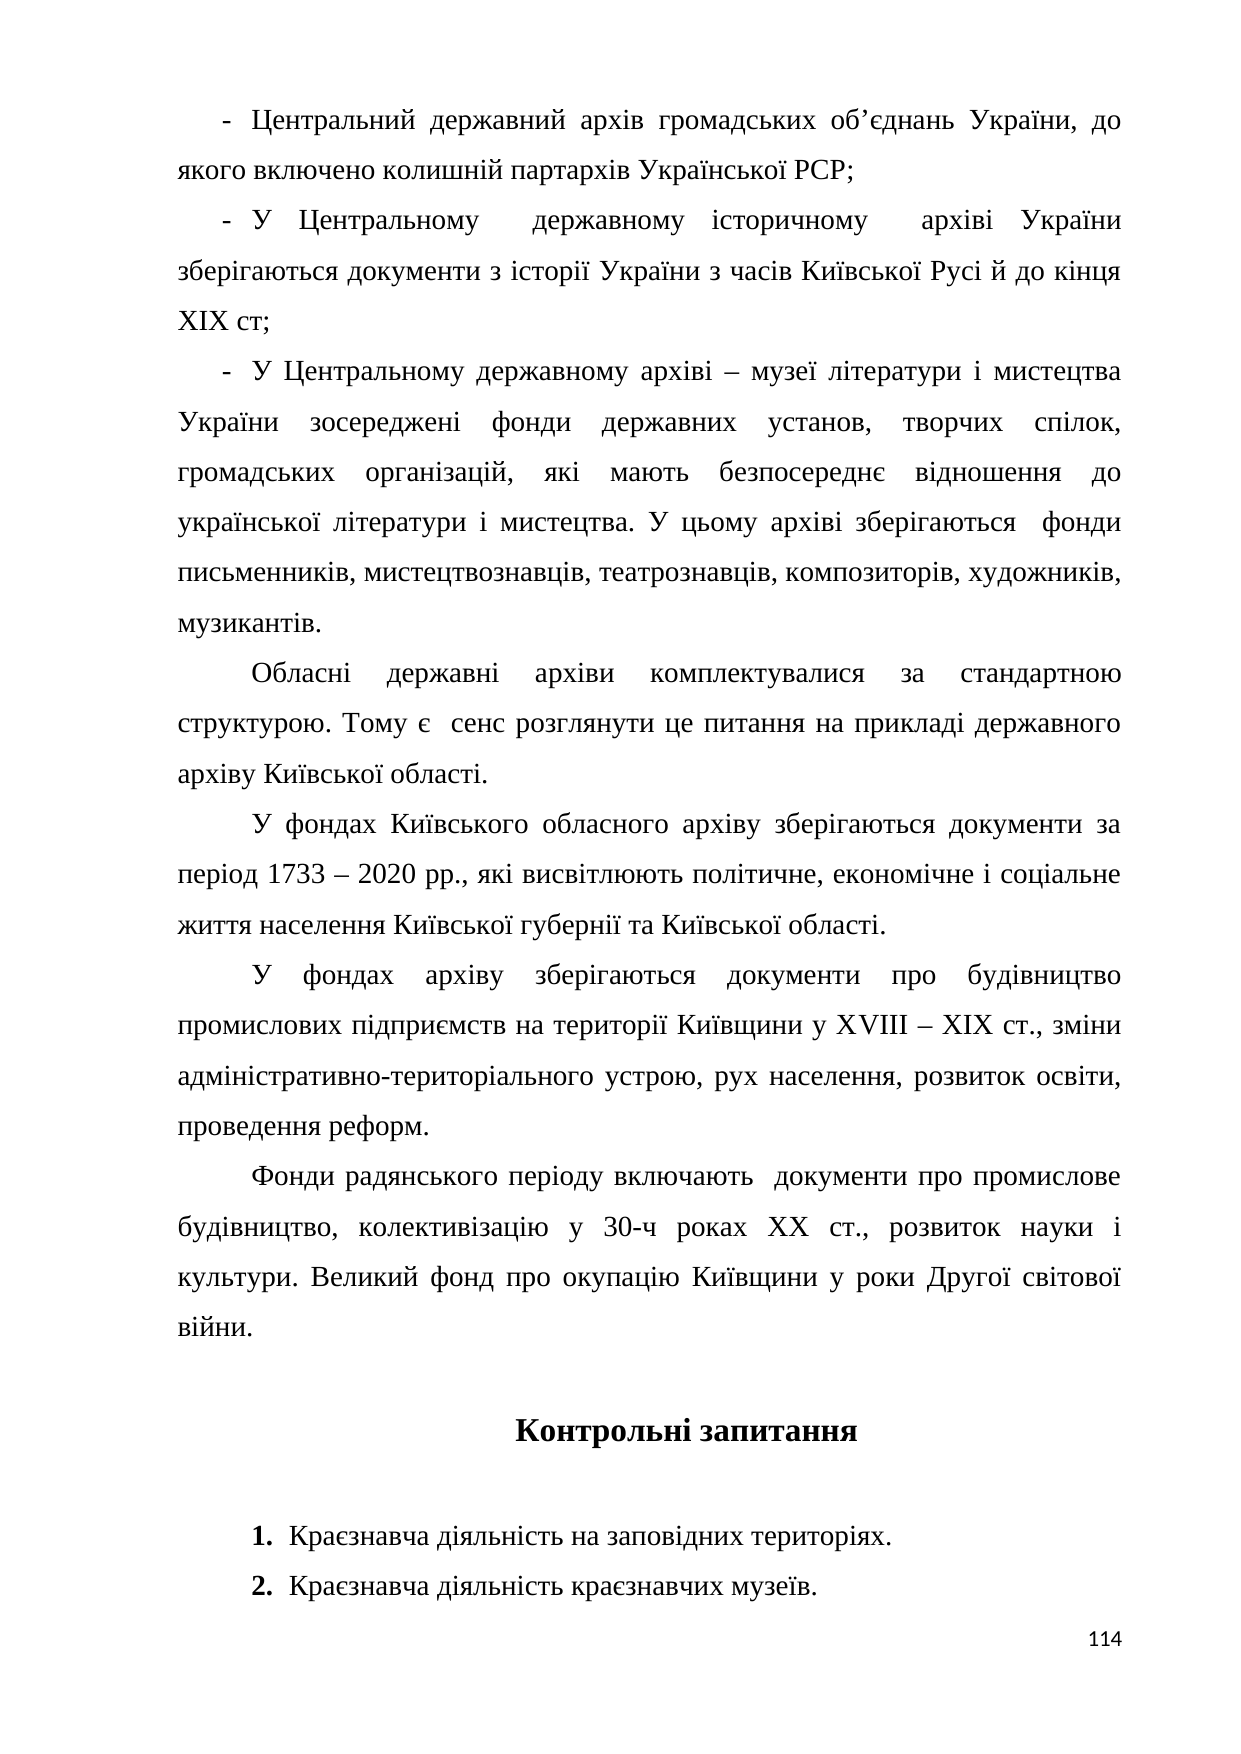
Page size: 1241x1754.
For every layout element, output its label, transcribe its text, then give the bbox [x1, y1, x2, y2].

list Краєзнавча діяльність на заповідних територіях. [251, 1518, 1122, 1551]
list У Центральному державному архіві – музеї літератури і мистецтва України зосереджені фонди державних установ, творчих спілок, громадських організацій, які мають безпосереднє відношення до української літератури і мистецтва. У цьому архіві зберігаються фонди письменників, мистецтвознавців, театрознавців, композиторів, художників, музикантів. [177, 353, 1122, 638]
text У фондах Київського обласного архіву зберігаються документи за період 1733 – 2020 рр., які висвітлюють політичне, економічне і соціальне життя населення Київської губернії та Київської області. [177, 806, 1122, 940]
list Краєзнавча діяльність краєзнавчих музеїв. [251, 1568, 1122, 1602]
text Фонди радянського періоду включають документи про промислове будівництво, колективізацію у 30-ч роках ХХ ст., розвиток науки і культури. Великий фонд про окупацію Київщини у роки Другої світової війни. [177, 1158, 1122, 1343]
text Обласні державні архіви комплектувалися за стандартною структурою. Тому є сенс розглянути це питання на прикладі державного архіву Київської області. [177, 655, 1122, 789]
text Контрольні запитання [177, 1410, 1122, 1448]
list Центральний державний архів громадських об’єднань України, до якого включено колишній партархів Української РСР; [177, 102, 1122, 186]
text У фондах архіву зберігаються документи про будівництво промислових підприємств на території Київщини у ХVІІІ – ХІХ ст., зміни адміністративно-територіального устрою, рух населення, розвиток освіти, проведення реформ. [177, 957, 1122, 1142]
list У Центральному державному історичному архіві України зберігаються документи з історії України з часів Київської Русі й до кінця ХІХ ст; [177, 202, 1122, 337]
